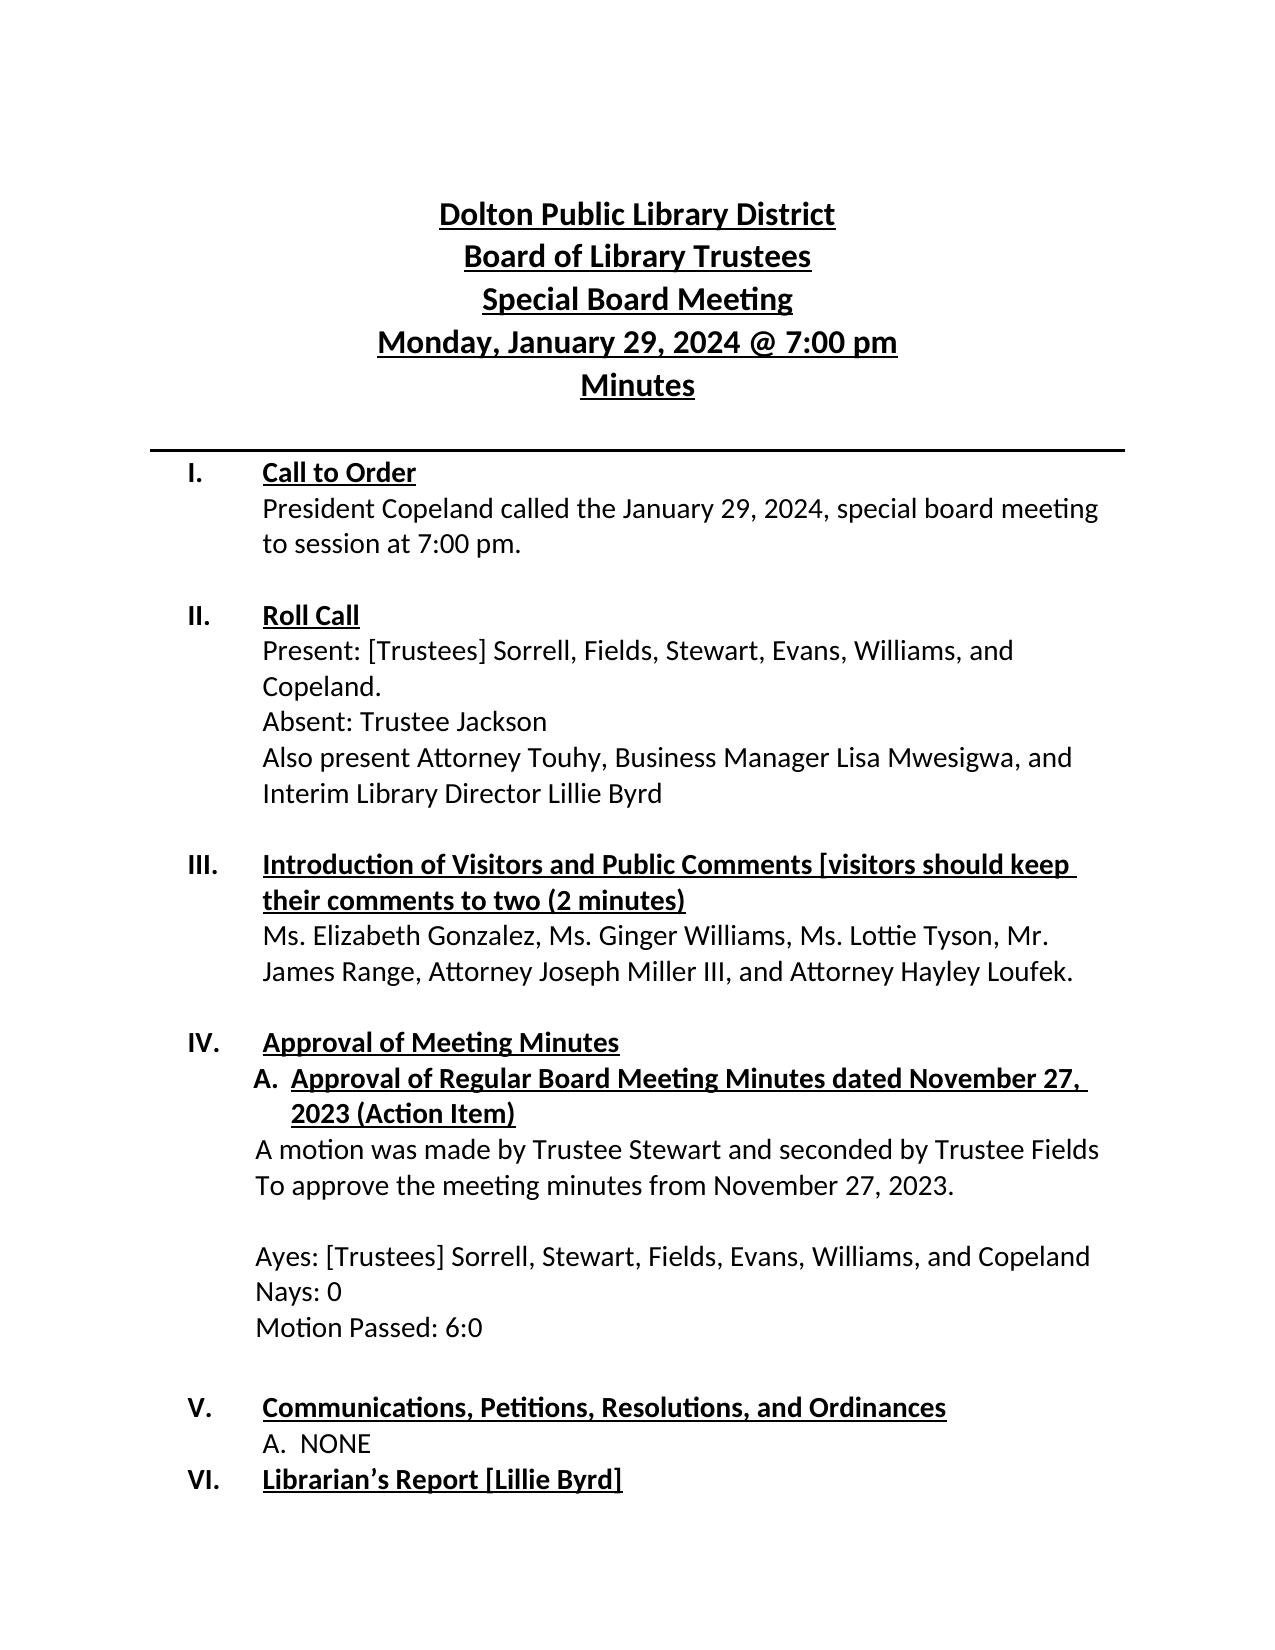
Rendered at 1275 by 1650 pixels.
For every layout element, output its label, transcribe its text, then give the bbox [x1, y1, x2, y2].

list Approval of Regular Board Meeting Minutes dated November 27, 2023 (Action Item) [253, 1060, 1125, 1131]
text Nays: 0 [150, 1273, 1125, 1309]
list Librarian’s Report [Lillie Byrd] [187, 1461, 1125, 1496]
text Also present Attorney Touhy, Business Manager Lisa Mwesigwa, and Interim Library Director Lillie Byrd [262, 739, 1125, 810]
list NONE [262, 1425, 1125, 1461]
list Approval of Meeting Minutes [187, 1024, 1125, 1060]
text Ayes: [Trustees] Sorrell, Stewart, Fields, Evans, Williams, and Copeland [150, 1238, 1125, 1273]
list Introduction of Visitors and Public Comments [visitors should keep their comments to two (2 minutes) [187, 846, 1125, 917]
text Dolton Public Library District [150, 193, 1125, 233]
text A motion was made by Trustee Stewart and seconded by Trustee Fields [150, 1131, 1125, 1167]
text Present: [Trustees] Sorrell, Fields, Stewart, Evans, Williams, and Copeland. [262, 632, 1125, 703]
text Monday, January 29, 2024 @ 7:00 pm [150, 321, 1125, 362]
text President Copeland called the January 29, 2024, special board meeting to session at 7:00 pm. [262, 490, 1125, 561]
list Roll Call [187, 597, 1125, 632]
text Special Board Meeting [150, 278, 1125, 319]
text To approve the meeting minutes from November 27, 2023. [150, 1167, 1125, 1202]
text Absent: Trustee Jackson [262, 703, 1125, 739]
text Board of Library Trustees [150, 235, 1125, 276]
text Minutes [150, 363, 1125, 404]
text Motion Passed: 6:0 [150, 1309, 1125, 1345]
list Call to Order [187, 454, 1125, 490]
list Communications, Petitions, Resolutions, and Ordinances [187, 1389, 1125, 1425]
text Ms. Elizabeth Gonzalez, Ms. Ginger Williams, Ms. Lottie Tyson, Mr. James Range, Attorney Joseph Miller III, and Attorney Hayley Loufek. [262, 917, 1125, 988]
